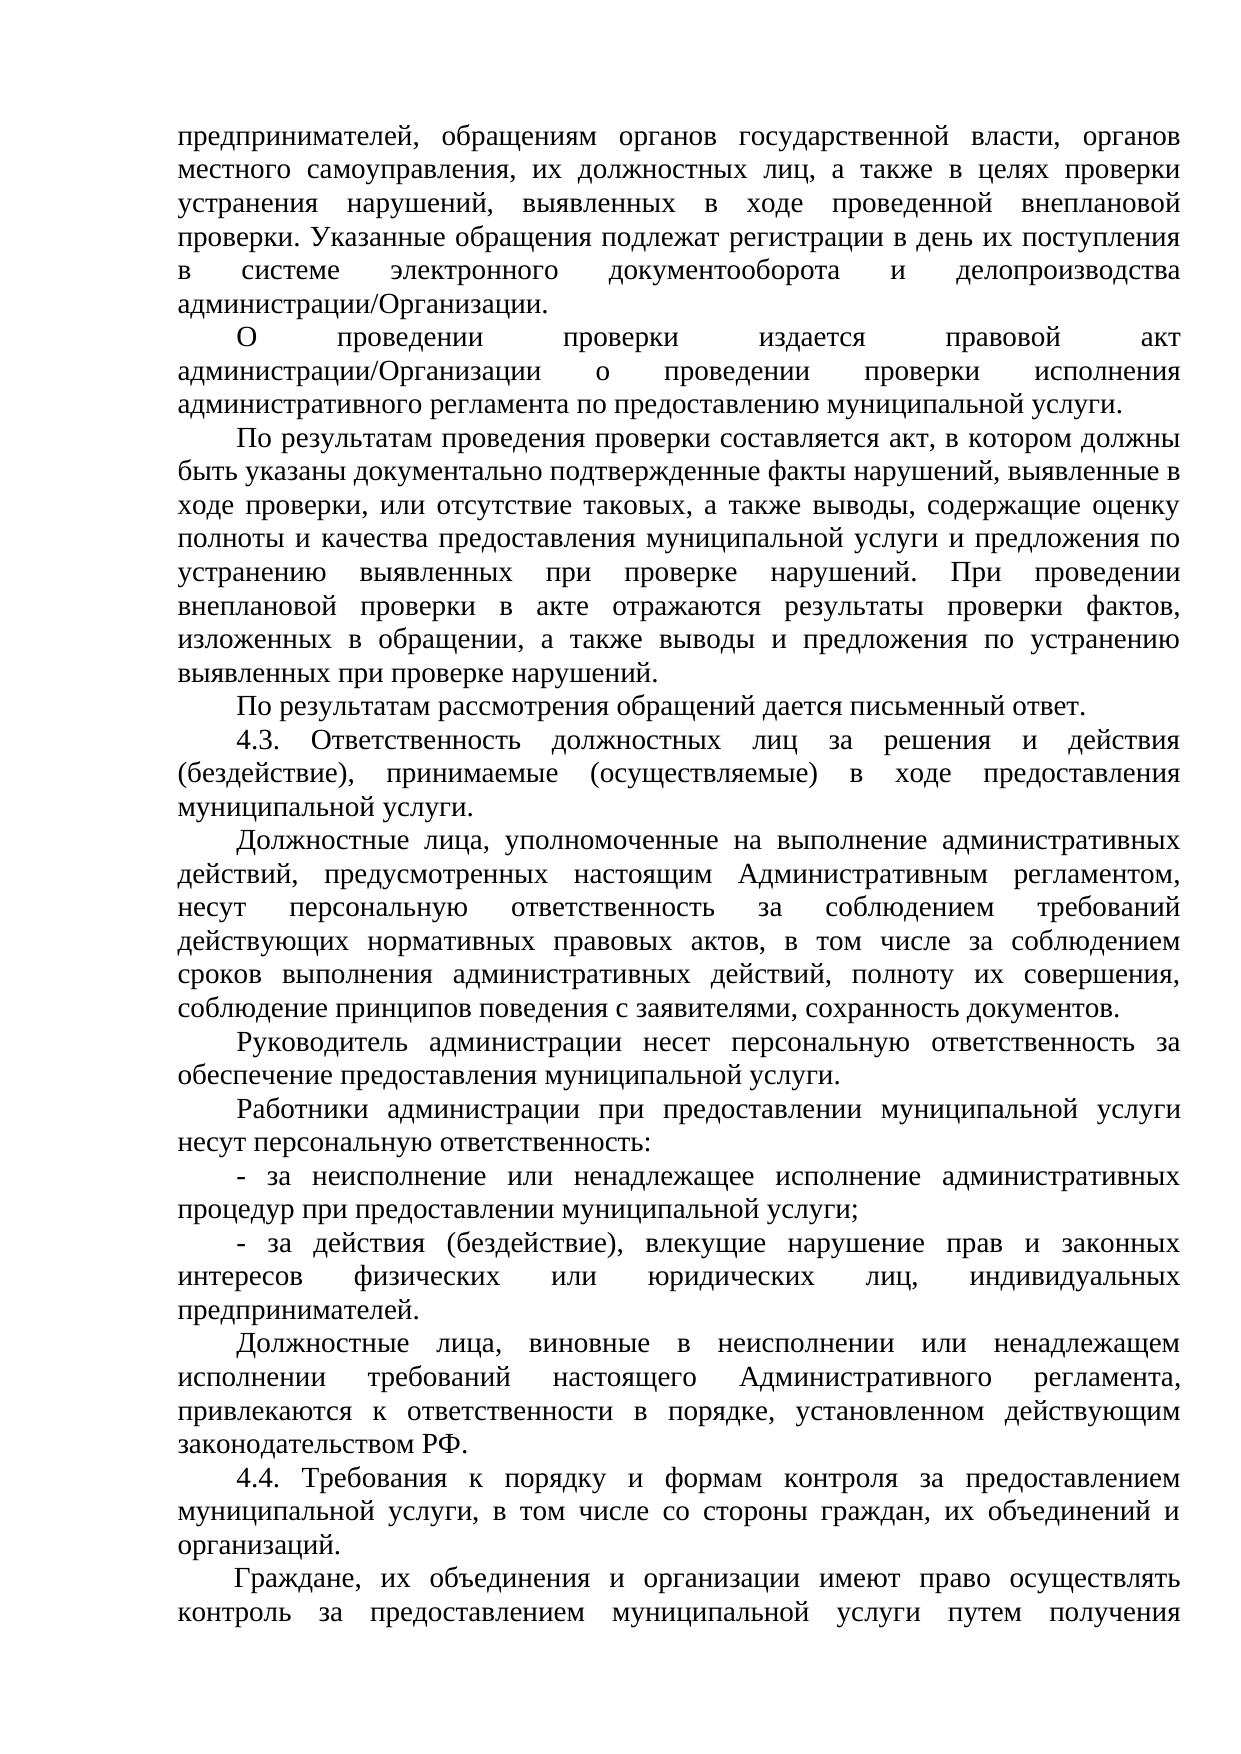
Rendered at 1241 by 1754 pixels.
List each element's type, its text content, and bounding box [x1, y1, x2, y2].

text Работники администрации при предоставлении муниципальной услуги несут персональную ответственность: [177, 1091, 1181, 1158]
text По результатам рассмотрения обращений дается письменный ответ. [177, 688, 1181, 722]
text Руководитель администрации несет персональную ответственность за обеспечение предоставления муниципальной услуги. [177, 1024, 1181, 1091]
text - за неисполнение или ненадлежащее исполнение административных процедур при предоставлении муниципальной услуги; [177, 1158, 1181, 1225]
text По результатам проведения проверки составляется акт, в котором должны быть указаны документально подтвержденные факты нарушений, выявленные в ходе проверки, или отсутствие таковых, а также выводы, содержащие оценку полноты и качества предоставления муниципальной услуги и предложения по устранению выявленных при проверке нарушений. При проведении внеплановой проверки в акте отражаются результаты проверки фактов, изложенных в обращении, а также выводы и предложения по устранению выявленных при проверке нарушений. [177, 420, 1181, 688]
text О проведении проверки издается правовой акт администрации/Организации о проведении проверки исполнения административного регламента по предоставлению муниципальной услуги. [177, 319, 1181, 420]
text 4.3. Ответственность должностных лиц за решения и действия (бездействие), принимаемые (осуществляемые) в ходе предоставления муниципальной услуги. [177, 722, 1181, 822]
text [177, 118, 1181, 319]
text Должностные лица, уполномоченные на выполнение административных действий, предусмотренных настоящим Административным регламентом, несут персональную ответственность за соблюдением требований действующих нормативных правовых актов, в том числе за соблюдением сроков выполнения административных действий, полноту их совершения, соблюдение принципов поведения с заявителями, сохранность документов. [177, 822, 1181, 1024]
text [177, 1560, 1181, 1627]
text - за действия (бездействие), влекущие нарушение прав и законных интересов физических или юридических лиц, индивидуальных предпринимателей. [177, 1225, 1181, 1326]
text 4.4. Требования к порядку и формам контроля за предоставлением муниципальной услуги, в том числе со стороны граждан, их объединений и организаций. [177, 1460, 1181, 1560]
text Должностные лица, виновные в неисполнении или ненадлежащем исполнении требований настоящего Административного регламента, привлекаются к ответственности в порядке, установленном действующим законодательством РФ. [177, 1326, 1181, 1460]
